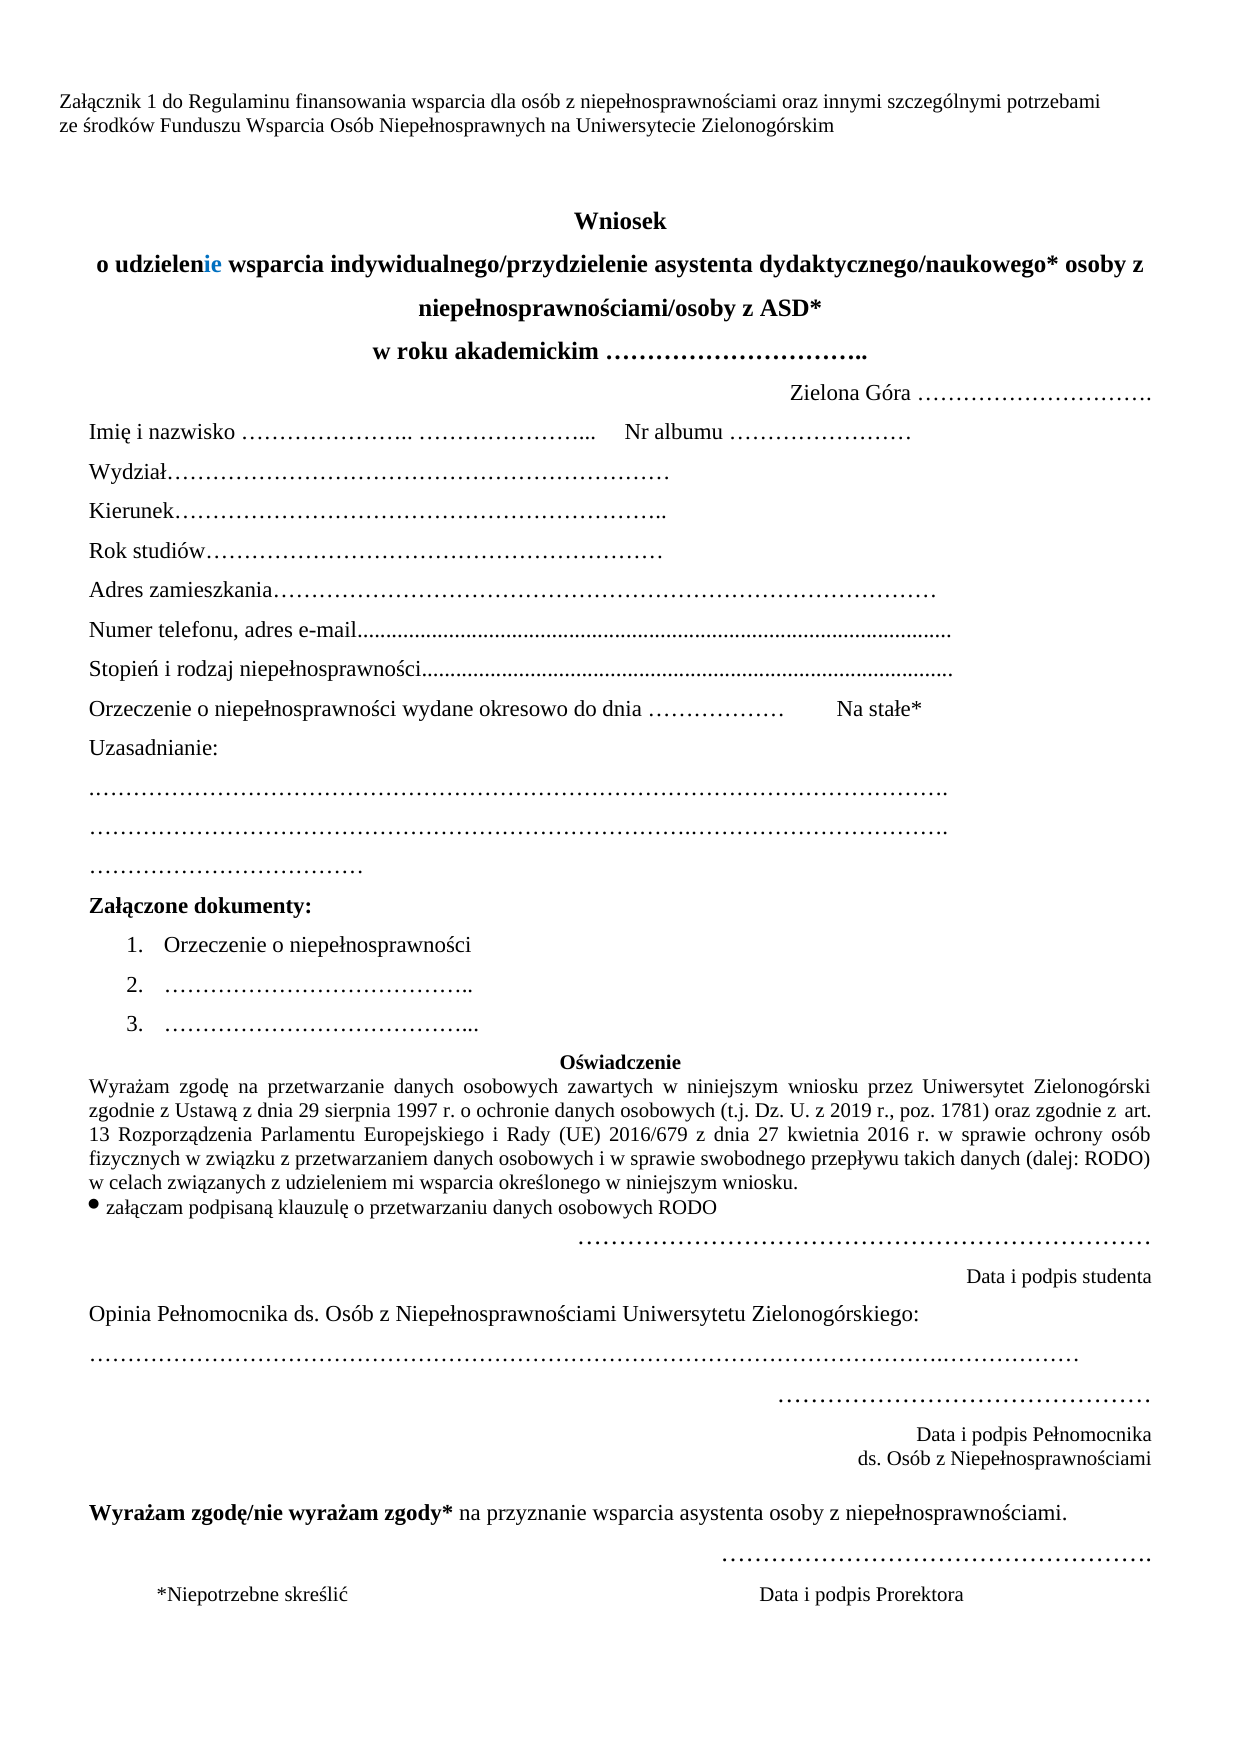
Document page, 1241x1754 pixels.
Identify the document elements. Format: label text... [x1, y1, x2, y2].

text ds. Osób z Niepełnosprawnościami [89, 1446, 1152, 1470]
list …………………………………... [126, 1011, 1152, 1037]
text Oświadczenie [89, 1050, 1152, 1074]
list ………………………………….. [126, 971, 1152, 997]
text Uzasadnianie: [89, 734, 1152, 761]
text załączam podpisaną klauzulę o przetwarzaniu danych osobowych RODO [89, 1194, 1152, 1221]
text Wyrażam zgodę/nie wyrażam zgody* na przyznanie wsparcia asystenta osoby z niepełnosprawnościami. [89, 1499, 1152, 1525]
text …………………………………………………………… [89, 1221, 1152, 1250]
text ……………………………………… [89, 1379, 1152, 1408]
text Załącznik 1 do Regulaminu finansowania wsparcia dla osób z niepełnosprawnościami oraz innymi szczególnymi potrzebami [59, 89, 1181, 113]
text o udzielenie wsparcia indywidualnego/przydzielenie asystenta dydaktycznego/naukowego* osoby z niepełnosprawnościami/osoby z ASD* w roku akademickim ………………………….. [89, 249, 1152, 364]
text Data i podpis Pełnomocnika [89, 1422, 1152, 1446]
text Opinia Pełnomocnika ds. Osób z Niepełnosprawnościami Uniwersytetu Zielonogórskiego: [89, 1300, 1152, 1326]
text .………………………………………………………………………………………………….…………………………………………………………………….…………………………….……………………………… [89, 774, 1152, 879]
text ze środków Funduszu Wsparcia Osób Niepełnosprawnych na Uniwersytecie Zielonogórskim [59, 113, 1181, 137]
text ……………………………………………. [89, 1538, 1152, 1567]
text Załączone dokumenty: [89, 892, 1152, 918]
list Orzeczenie o niepełnosprawności [126, 932, 1152, 958]
text ………………………………………………………………………………………………….……………… [89, 1339, 1152, 1366]
text Orzeczenie o niepełnosprawności wydane okresowo do dnia ……………… Na stałe* [89, 695, 1152, 721]
text Imię i nazwisko ………………….. …………………... Nr albumu …………………… [89, 418, 1152, 445]
text Stopień i rodzaj niepełnosprawności............................................................................................. [89, 655, 1152, 682]
text Numer telefonu, adres e-mail........................................................................................................ [89, 616, 1152, 642]
text Kierunek……………………………………………………….. [89, 497, 1152, 524]
text Rok studiów…………………………………………………… [89, 537, 1152, 563]
text Wyrażam zgodę na przetwarzanie danych osobowych zawartych w niniejszym wniosku przez Uniwersytet Zielonogórski zgodnie z Ustawą z dnia 29 sierpnia 1997 r. o ochronie danych osobowych (t.j. Dz. U. z 2019 r., poz. 1781) oraz zgodnie z art. 13 Rozporządzenia Parlamentu Europejskiego i Rady (UE) 2016/679 z dnia 27 kwietnia 2016 r. w sprawie ochrony osób fizycznych w związku z przetwarzaniem danych osobowych i w sprawie swobodnego przepływu takich danych (dalej: RODO) w celach związanych z udzieleniem mi wsparcia określonego w niniejszym wniosku. [89, 1074, 1152, 1194]
text *Niepotrzebne skreślić Data i podpis Prorektora [89, 1582, 1152, 1606]
text Wydział………………………………………………………… [89, 458, 1152, 484]
text Zielona Góra …………………………. [89, 379, 1152, 405]
text Wniosek [89, 206, 1152, 235]
text Adres zamieszkania…………………………………………………………………………… [89, 576, 1152, 603]
text Data i podpis studenta [89, 1264, 1152, 1288]
